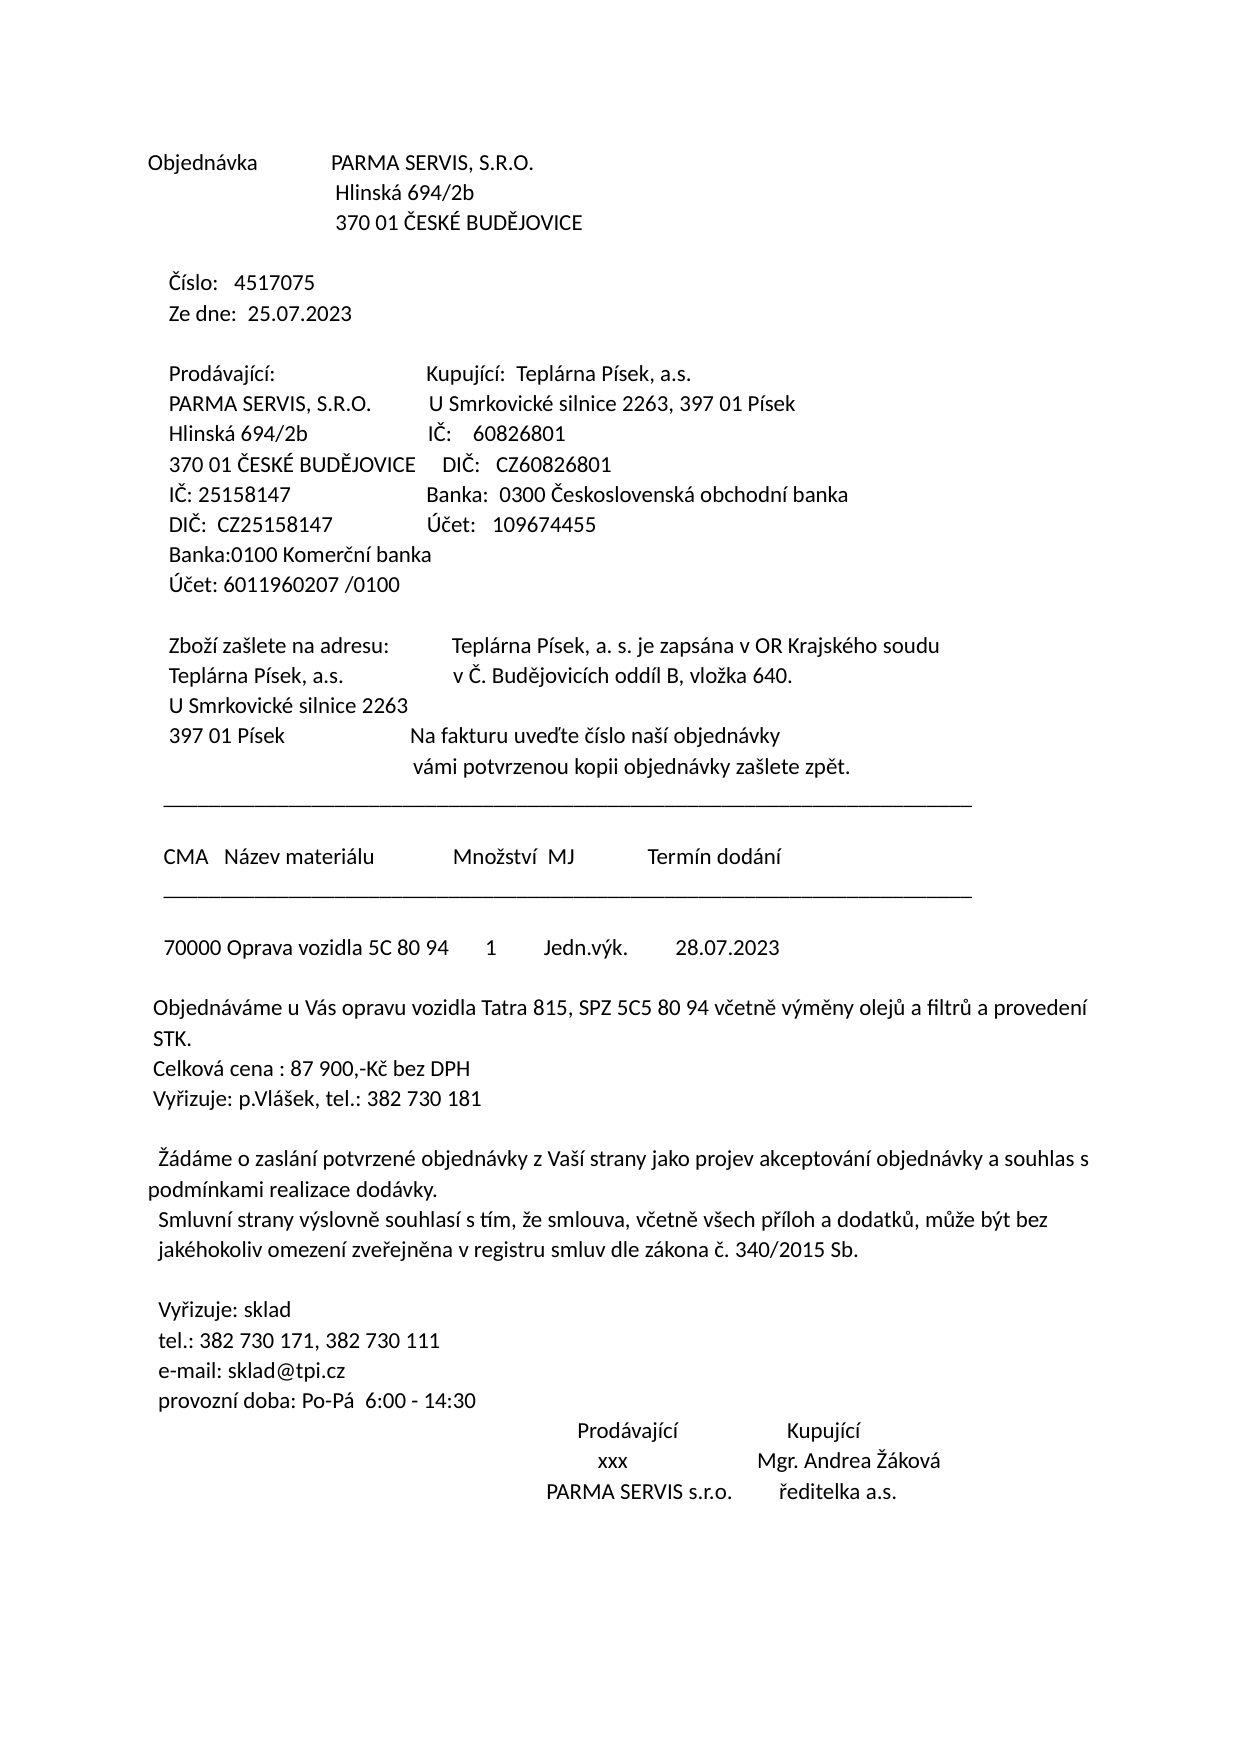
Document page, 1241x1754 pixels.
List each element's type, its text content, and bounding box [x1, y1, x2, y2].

text xxx Mgr. Andrea Žáková [148, 1447, 1093, 1474]
text PARMA SERVIS s.r.o. ředitelka a.s. [148, 1477, 1093, 1505]
text Celková cena : 87 900,-Kč bez DPH Vyřizuje: p.Vlášek, tel.: 382 730 181 Žádáme o zaslání potvrzené objednávky z Vaší strany jako projev akceptování objednávky a souhlas s podmínkami realizace dodávky. Smluvní strany výslovně souhlasí s tím, že smlouva, včetně všech příloh a dodatků, může být bez jakéhokoliv omezení zveřejněna v registru smluv dle zákona č. 340/2015 Sb. Vyřizuje: sklad tel.: 382 730 171, 382 730 111 e-mail: sklad@tpi.cz provozní doba: Po-Pá 6:00 - 14:30 Prodávající Kupující [148, 1054, 1093, 1444]
text Objednávka PARMA SERVIS, S.R.O. Hlinská 694/2b 370 01 ČESKÉ BUDĚJOVICE Číslo: 4517075 Ze dne: 25.07.2023 Prodávající: Kupující: Teplárna Písek, a.s. PARMA SERVIS, S.R.O. U Smrkovické silnice 2263, 397 01 Písek Hlinská 694/2b IČ: 60826801 370 01 ČESKÉ BUDĚJOVICE DIČ: CZ60826801 IČ: 25158147 Banka: 0300 Československá obchodní banka DIČ: CZ25158147 Účet: 109674455 Banka:0100 Komerční banka Účet: 6011960207 /0100 Zboží zašlete na adresu: Teplárna Písek, a. s. je zapsána v OR Krajského soudu Teplárna Písek, a.s. v Č. Budějovicích oddíl B, vložka 640. U Smrkovické silnice 2263 397 01 Písek Na fakturu uveďte číslo naší objednávky vámi potvrzenou kopii objednávky zašlete zpět. _______________________________________________________________________ CMA Název materiálu Množství MJ Termín dodání _______________________________________________________________________ 70000 Oprava vozidla 5C 80 94 1 Jedn.výk. 28.07.2023 Objednáváme u Vás opravu vozidla Tatra 815, SPZ 5C5 80 94 včetně výměny olejů a filtrů a provedení STK. [148, 148, 1093, 1052]
